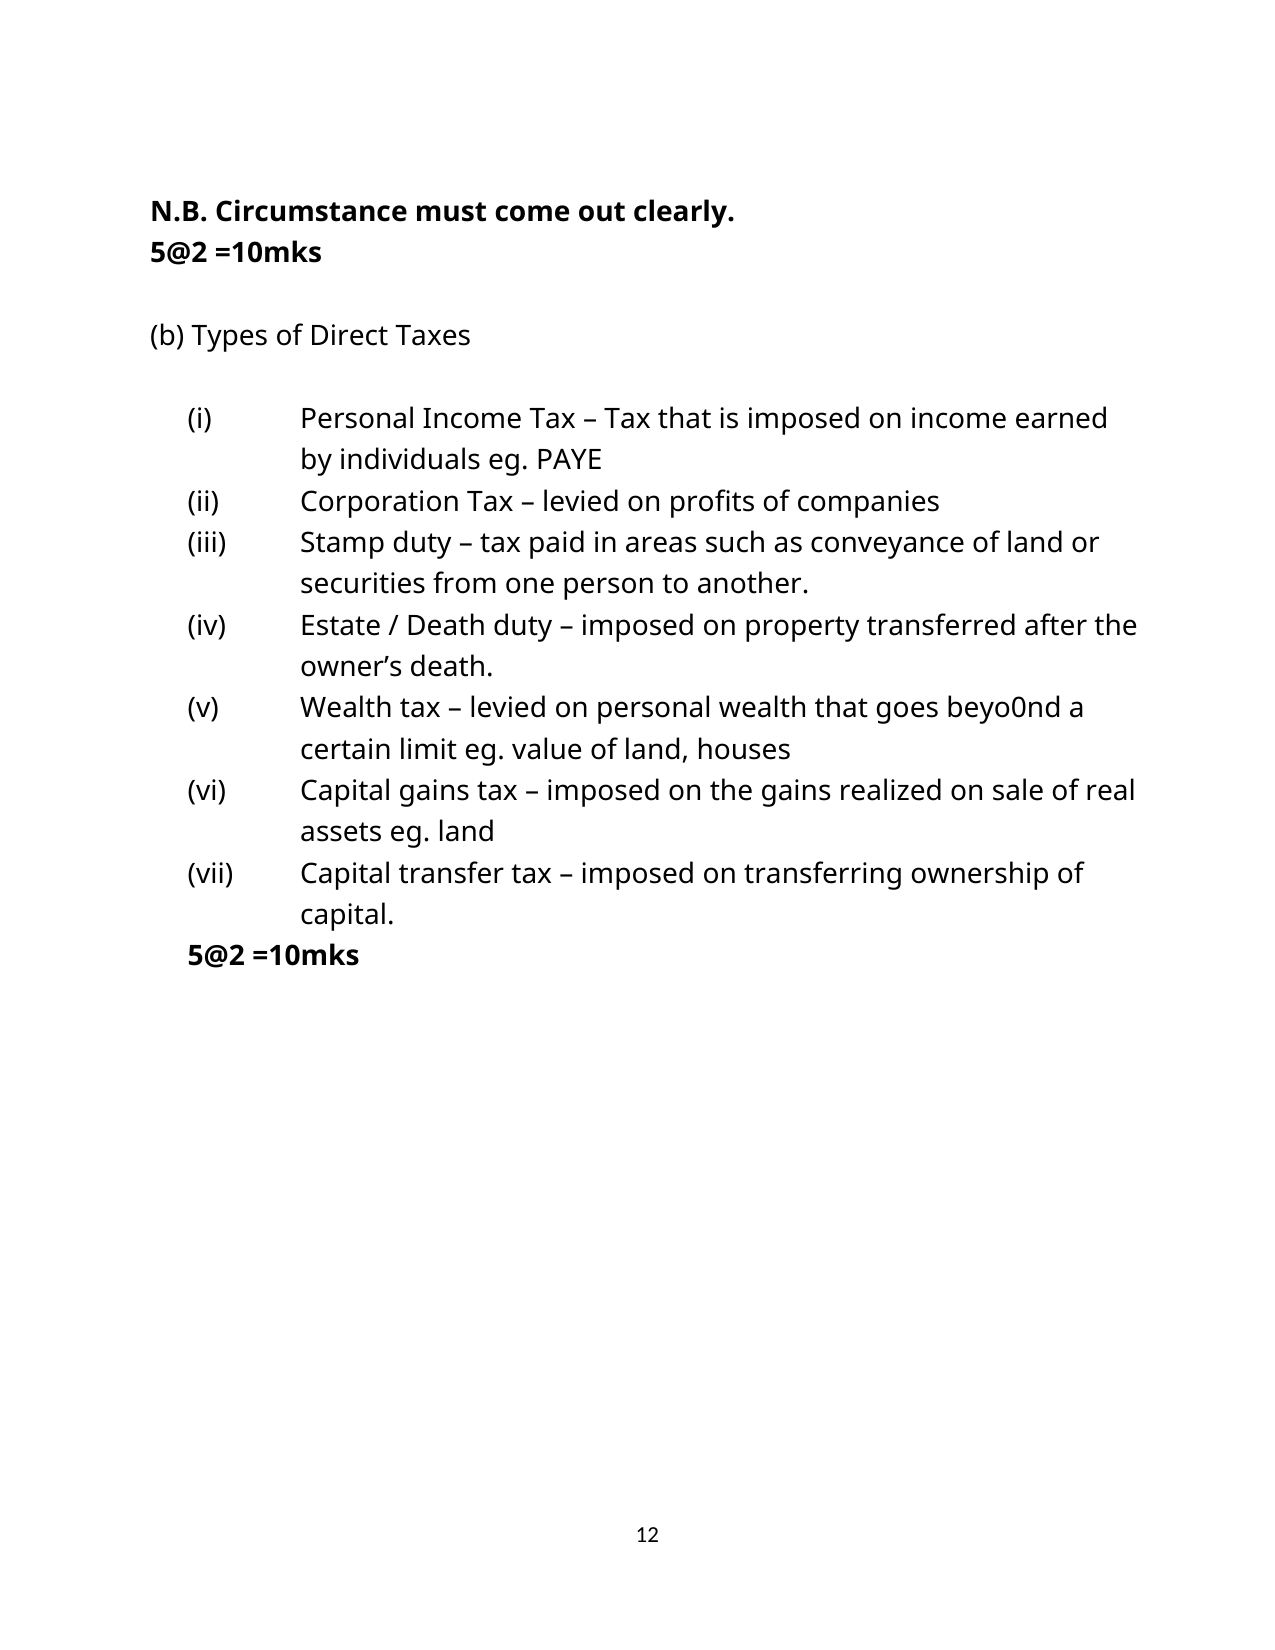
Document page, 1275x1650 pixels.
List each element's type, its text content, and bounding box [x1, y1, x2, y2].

text N.B. Circumstance must come out clearly. [150, 191, 1144, 230]
list Estate / Death duty – imposed on property transferred after the owner’s death. [187, 605, 1144, 684]
list Capital transfer tax – imposed on transferring ownership of capital. [187, 853, 1144, 933]
text 5@2 =10mks [150, 233, 1144, 271]
list Corporation Tax – levied on profits of companies [187, 481, 1144, 519]
text 5@2 =10mks [187, 936, 1144, 974]
text (b) Types of Direct Taxes [150, 315, 1144, 354]
list Wealth tax – levied on personal wealth that goes beyo0nd a certain limit eg. value of land, houses [187, 688, 1144, 767]
list Capital gains tax – imposed on the gains realized on sale of real assets eg. land [187, 770, 1144, 850]
list Stamp duty – tax paid in areas such as conveyance of land or securities from one person to another. [187, 522, 1144, 602]
list Personal Income Tax – Tax that is imposed on income earned by individuals eg. PAYE [187, 398, 1144, 478]
